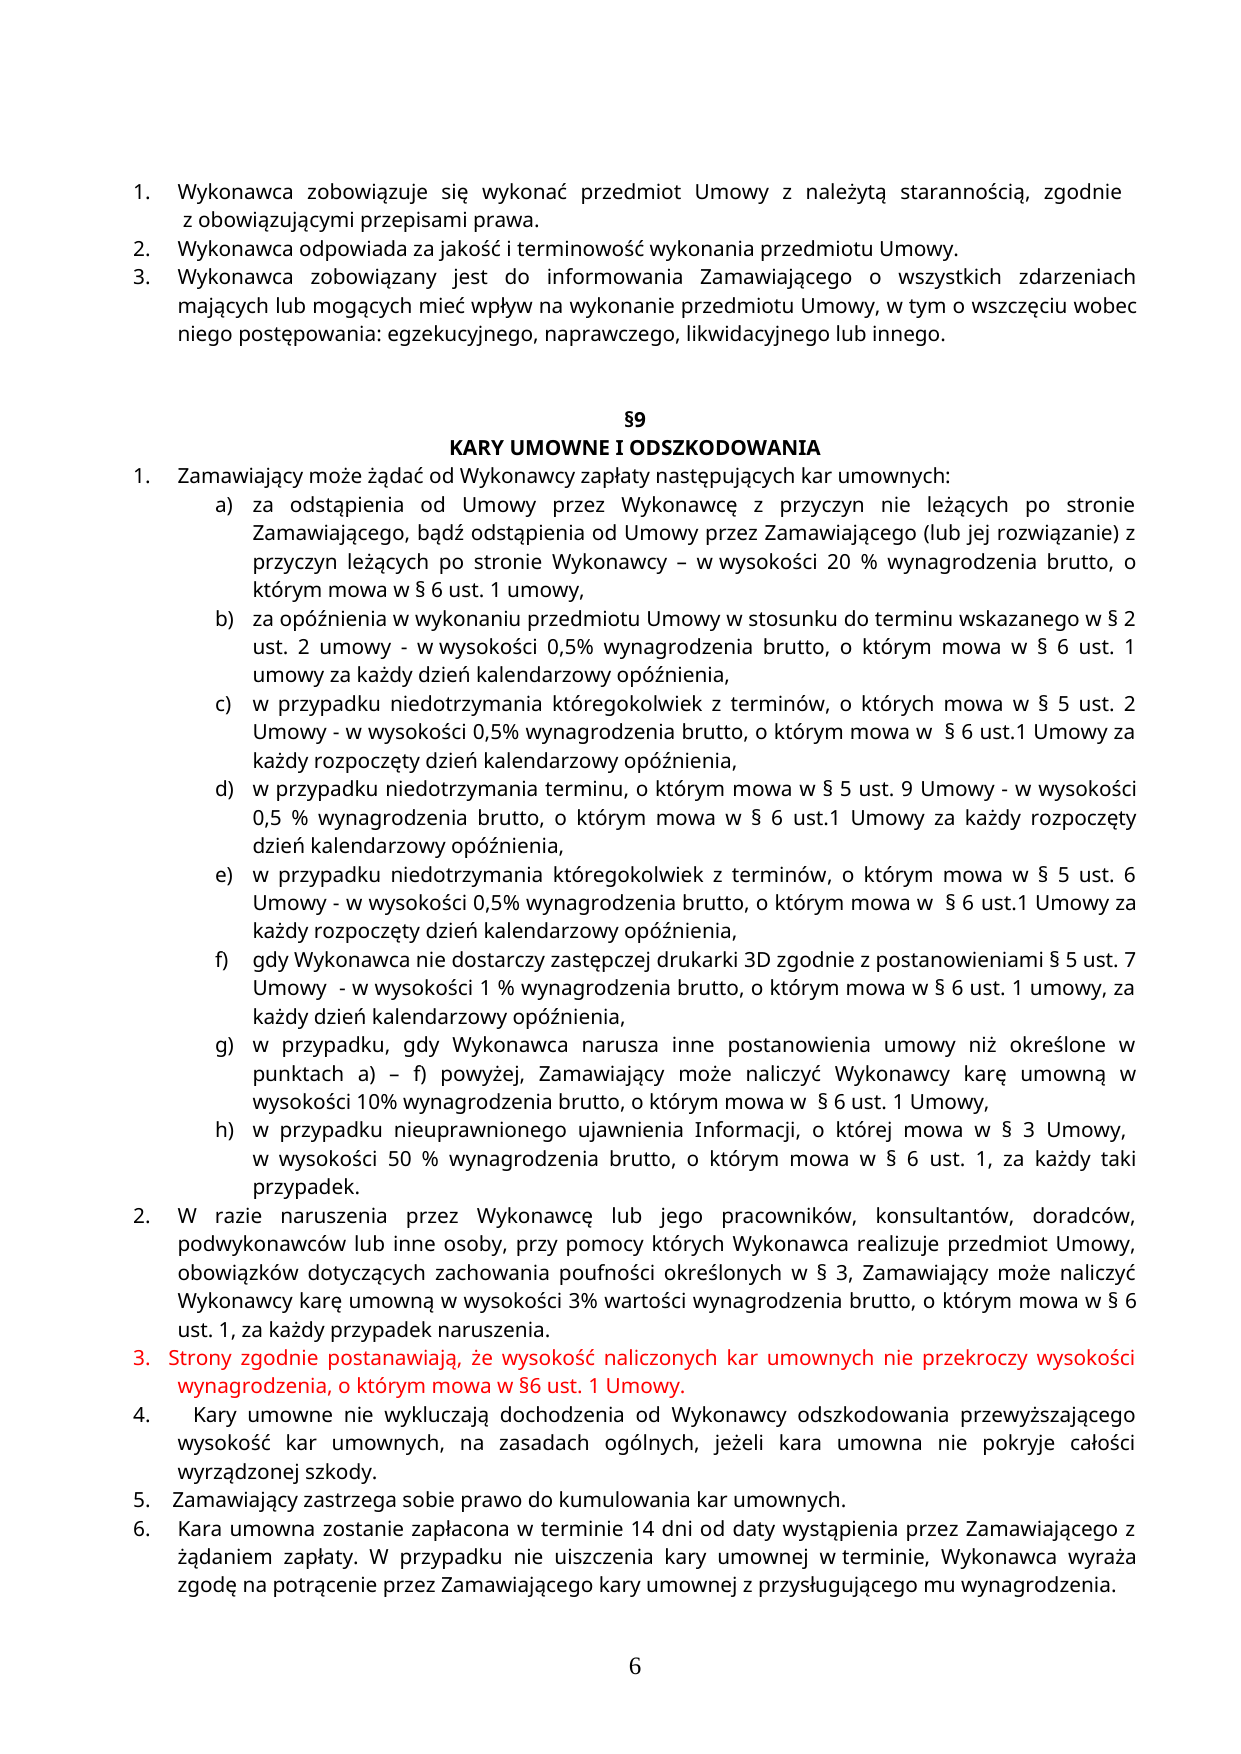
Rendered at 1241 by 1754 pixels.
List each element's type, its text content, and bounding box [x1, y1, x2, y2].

list w przypadku niedotrzymania terminu, o którym mowa w § 5 ust. 9 Umowy - w wysokości 0,5 % wynagrodzenia brutto, o którym mowa w § 6 ust.1 Umowy za każdy rozpoczęty dzień kalendarzowy opóźnienia, [215, 774, 1137, 860]
text §9 [133, 405, 1137, 433]
list w przypadku niedotrzymania któregokolwiek z terminów, o którym mowa w § 5 ust. 6 Umowy - w wysokości 0,5% wynagrodzenia brutto, o którym mowa w § 6 ust.1 Umowy za każdy rozpoczęty dzień kalendarzowy opóźnienia, [215, 860, 1137, 945]
list Wykonawca zobowiązany jest do informowania Zamawiającego o wszystkich zdarzeniach mających lub mogących mieć wpływ na wykonanie przedmiotu Umowy, w tym o wszczęciu wobec niego postępowania: egzekucyjnego, naprawczego, likwidacyjnego lub innego. [133, 262, 1137, 348]
text 3. Strony zgodnie postanawiają, że wysokość naliczonych kar umownych nie przekroczy wysokości wynagrodzenia, o którym mowa w §6 ust. 1 Umowy. [133, 1343, 1137, 1400]
list Zamawiający może żądać od Wykonawcy zapłaty następujących kar umownych: [133, 462, 1137, 490]
text 5. Zamawiający zastrzega sobie prawo do kumulowania kar umownych. [133, 1485, 1137, 1514]
subtitle KARY UMOWNE I ODSZKODOWANIA [133, 433, 1137, 462]
list gdy Wykonawca nie dostarczy zastępczej drukarki 3D zgodnie z postanowieniami § 5 ust. 7 Umowy - w wysokości 1 % wynagrodzenia brutto, o którym mowa w § 6 ust. 1 umowy, za każdy dzień kalendarzowy opóźnienia, [215, 945, 1137, 1030]
list Wykonawca odpowiada za jakość i terminowość wykonania przedmiotu Umowy. [133, 234, 1137, 262]
text 4. Kary umowne nie wykluczają dochodzenia od Wykonawcy odszkodowania przewyższającego wysokość kar umownych, na zasadach ogólnych, jeżeli kara umowna nie pokryje całości wyrządzonej szkody. [133, 1400, 1137, 1485]
list Kara umowna zostanie zapłacona w terminie 14 dni od daty wystąpienia przez Zamawiającego z żądaniem zapłaty. W przypadku nie uiszczenia kary umownej w terminie, Wykonawca wyraża zgodę na potrącenie przez Zamawiającego kary umownej z przysługującego mu wynagrodzenia. [133, 1514, 1137, 1599]
list w przypadku niedotrzymania któregokolwiek z terminów, o których mowa w § 5 ust. 2 Umowy - w wysokości 0,5% wynagrodzenia brutto, o którym mowa w § 6 ust.1 Umowy za każdy rozpoczęty dzień kalendarzowy opóźnienia, [215, 689, 1137, 774]
list za odstąpienia od Umowy przez Wykonawcę z przyczyn nie leżących po stronie Zamawiającego, bądź odstąpienia od Umowy przez Zamawiającego (lub jej rozwiązanie) z przyczyn leżących po stronie Wykonawcy – w wysokości 20 % wynagrodzenia brutto, o którym mowa w § 6 ust. 1 umowy, [215, 490, 1137, 604]
list za opóźnienia w wykonaniu przedmiotu Umowy w stosunku do terminu wskazanego w § 2 ust. 2 umowy - w wysokości 0,5% wynagrodzenia brutto, o którym mowa w § 6 ust. 1 umowy za każdy dzień kalendarzowy opóźnienia, [215, 604, 1137, 689]
list Wykonawca zobowiązuje się wykonać przedmiot Umowy z należytą starannością, zgodnie z obowiązującymi przepisami prawa. [133, 177, 1137, 234]
list w przypadku, gdy Wykonawca narusza inne postanowienia umowy niż określone w punktach a) – f) powyżej, Zamawiający może naliczyć Wykonawcy karę umowną w wysokości 10% wynagrodzenia brutto, o którym mowa w § 6 ust. 1 Umowy, [215, 1030, 1137, 1116]
list W razie naruszenia przez Wykonawcę lub jego pracowników, konsultantów, doradców, podwykonawców lub inne osoby, przy pomocy których Wykonawca realizuje przedmiot Umowy, obowiązków dotyczących zachowania poufności określonych w § 3, Zamawiający może naliczyć Wykonawcy karę umowną w wysokości 3% wartości wynagrodzenia brutto, o którym mowa w § 6 ust. 1, za każdy przypadek naruszenia. [133, 1201, 1137, 1343]
list w przypadku nieuprawnionego ujawnienia Informacji, o której mowa w § 3 Umowy, w wysokości 50 % wynagrodzenia brutto, o którym mowa w § 6 ust. 1, za każdy taki przypadek. [215, 1116, 1137, 1201]
